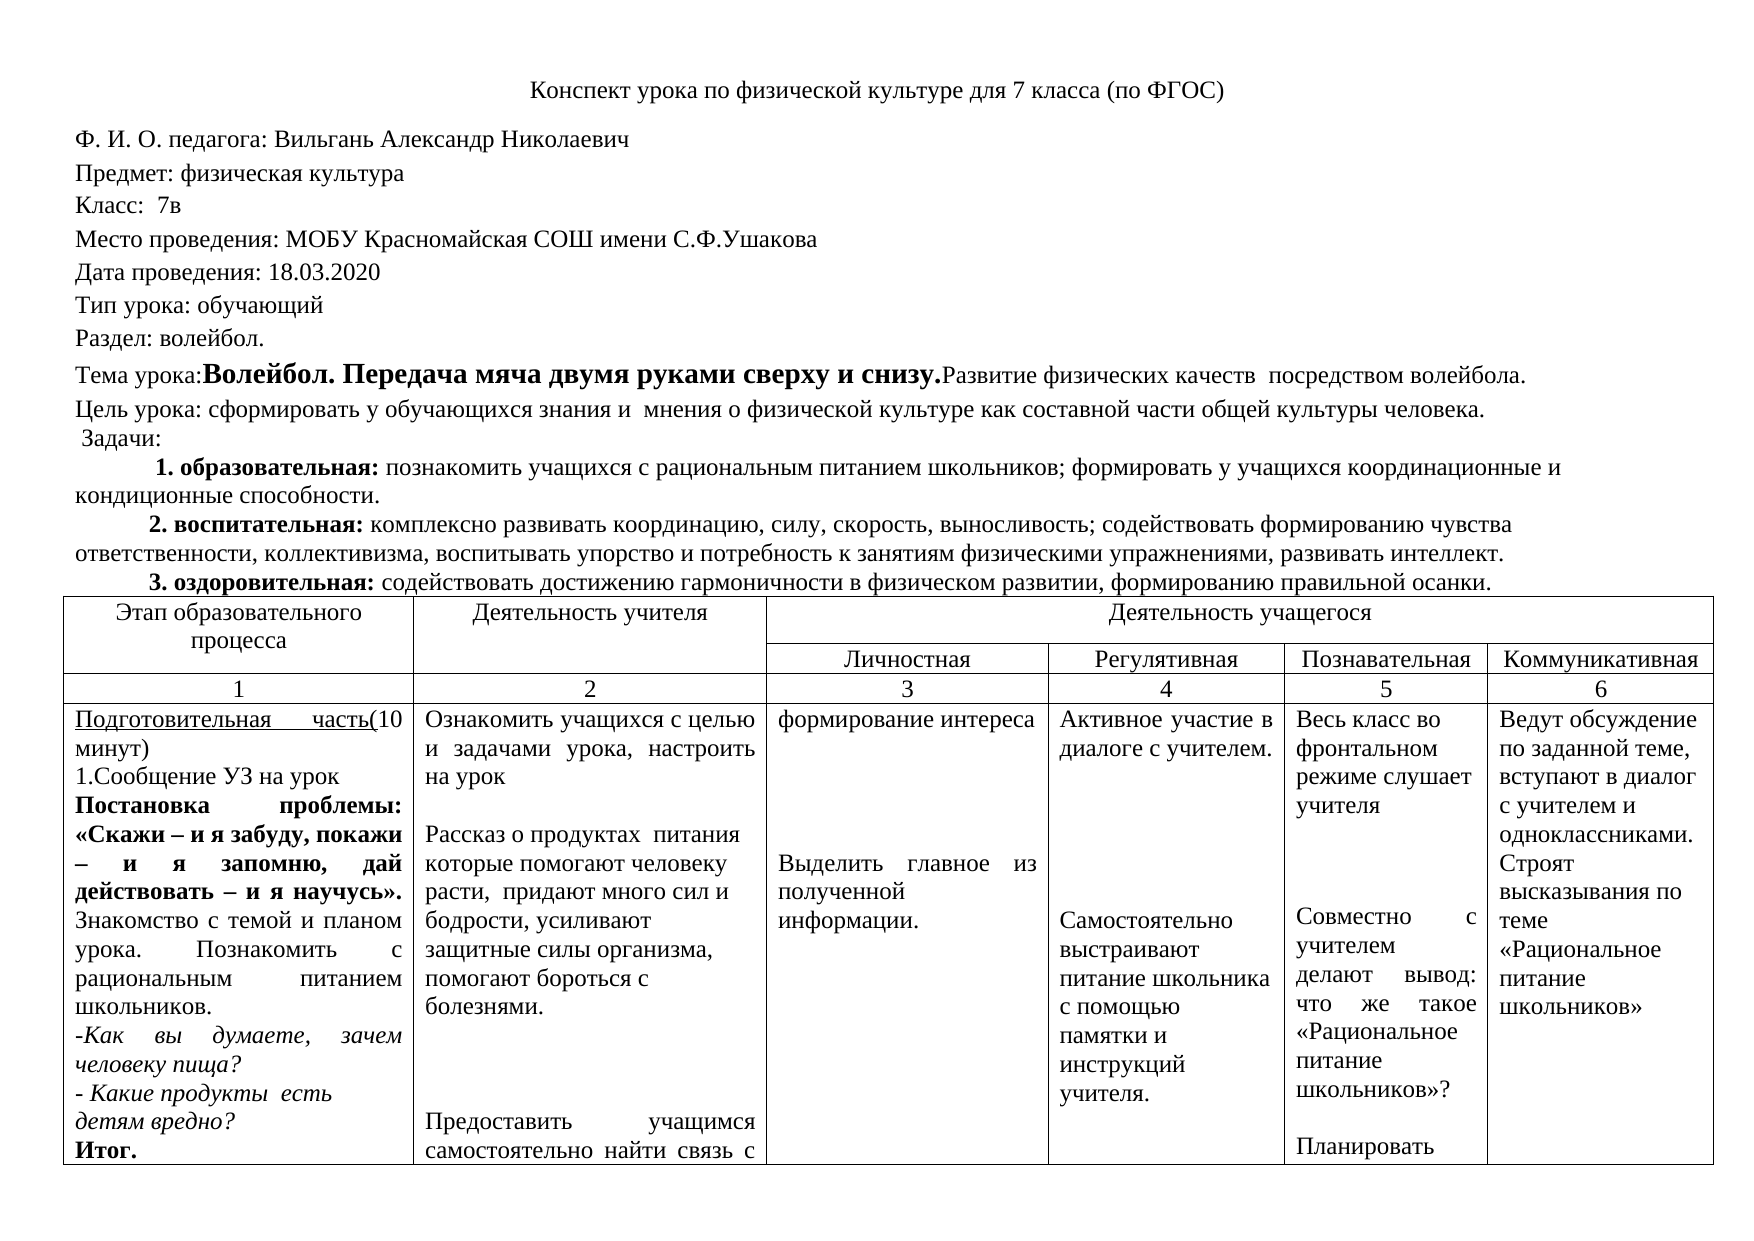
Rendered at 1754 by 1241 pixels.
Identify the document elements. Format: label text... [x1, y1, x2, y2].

table_cell 5 [1285, 674, 1487, 703]
table_cell Коммуникативная [1488, 644, 1713, 673]
table_cell 1 [64, 674, 413, 703]
table_header Деятельность учителя [414, 597, 766, 673]
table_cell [1285, 704, 1487, 1164]
text Место проведения: МОБУ Красномайская СОШ имени С.Ф.Ушакова [75, 224, 1679, 252]
table_cell 3 [767, 674, 1048, 703]
table_header Деятельность учащегося [767, 597, 1713, 643]
text Дата проведения: 18.03.2020 Тип урока: обучающий [75, 257, 1679, 318]
text 3. оздоровительная: содействовать достижению гармоничности в физическом развитии, формированию правильной осанки. [75, 567, 1679, 596]
table_header Этап образовательного процесса [64, 597, 413, 673]
table_cell Личностная [767, 644, 1048, 673]
text Цель урока: сформировать у обучающихся знания и мнения о физической культуре как составной части общей культуры человека. [75, 394, 1679, 423]
text Ф. И. О. педагога: Вильгань Александр Николаевич Предмет: физическая культура Класс: 7в [75, 124, 1679, 219]
text Задачи: [75, 423, 1679, 452]
text 1. образовательная: познакомить учащихся с рациональным питанием школьников; формировать у учащихся координационные и кондиционные способности. [75, 452, 1679, 509]
table_cell 6 [1488, 674, 1713, 703]
table_cell Познавательная [1285, 644, 1487, 673]
table_cell 2 [414, 674, 766, 703]
text 2. воспитательная: комплексно развивать координацию, силу, скорость, выносливость; содействовать формированию чувства ответственности, коллективизма, воспитывать упорство и потребность к занятиям физическими упражнениями, развивать интеллект. [75, 509, 1679, 567]
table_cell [414, 704, 766, 1164]
text Раздел: волейбол. [75, 323, 1679, 351]
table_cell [1488, 704, 1713, 1164]
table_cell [64, 704, 413, 1164]
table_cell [1049, 704, 1284, 1164]
table_cell Регулятивная [1049, 644, 1284, 673]
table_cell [767, 704, 1048, 1164]
text Конспект урока по физической культуре для 7 класса (по ФГОС) [75, 75, 1679, 104]
text Тема урока:Волейбол. Передача мяча двумя руками сверху и снизу.Развитие физических качеств посредством волейбола. [75, 356, 1679, 389]
table_cell 4 [1049, 674, 1284, 703]
